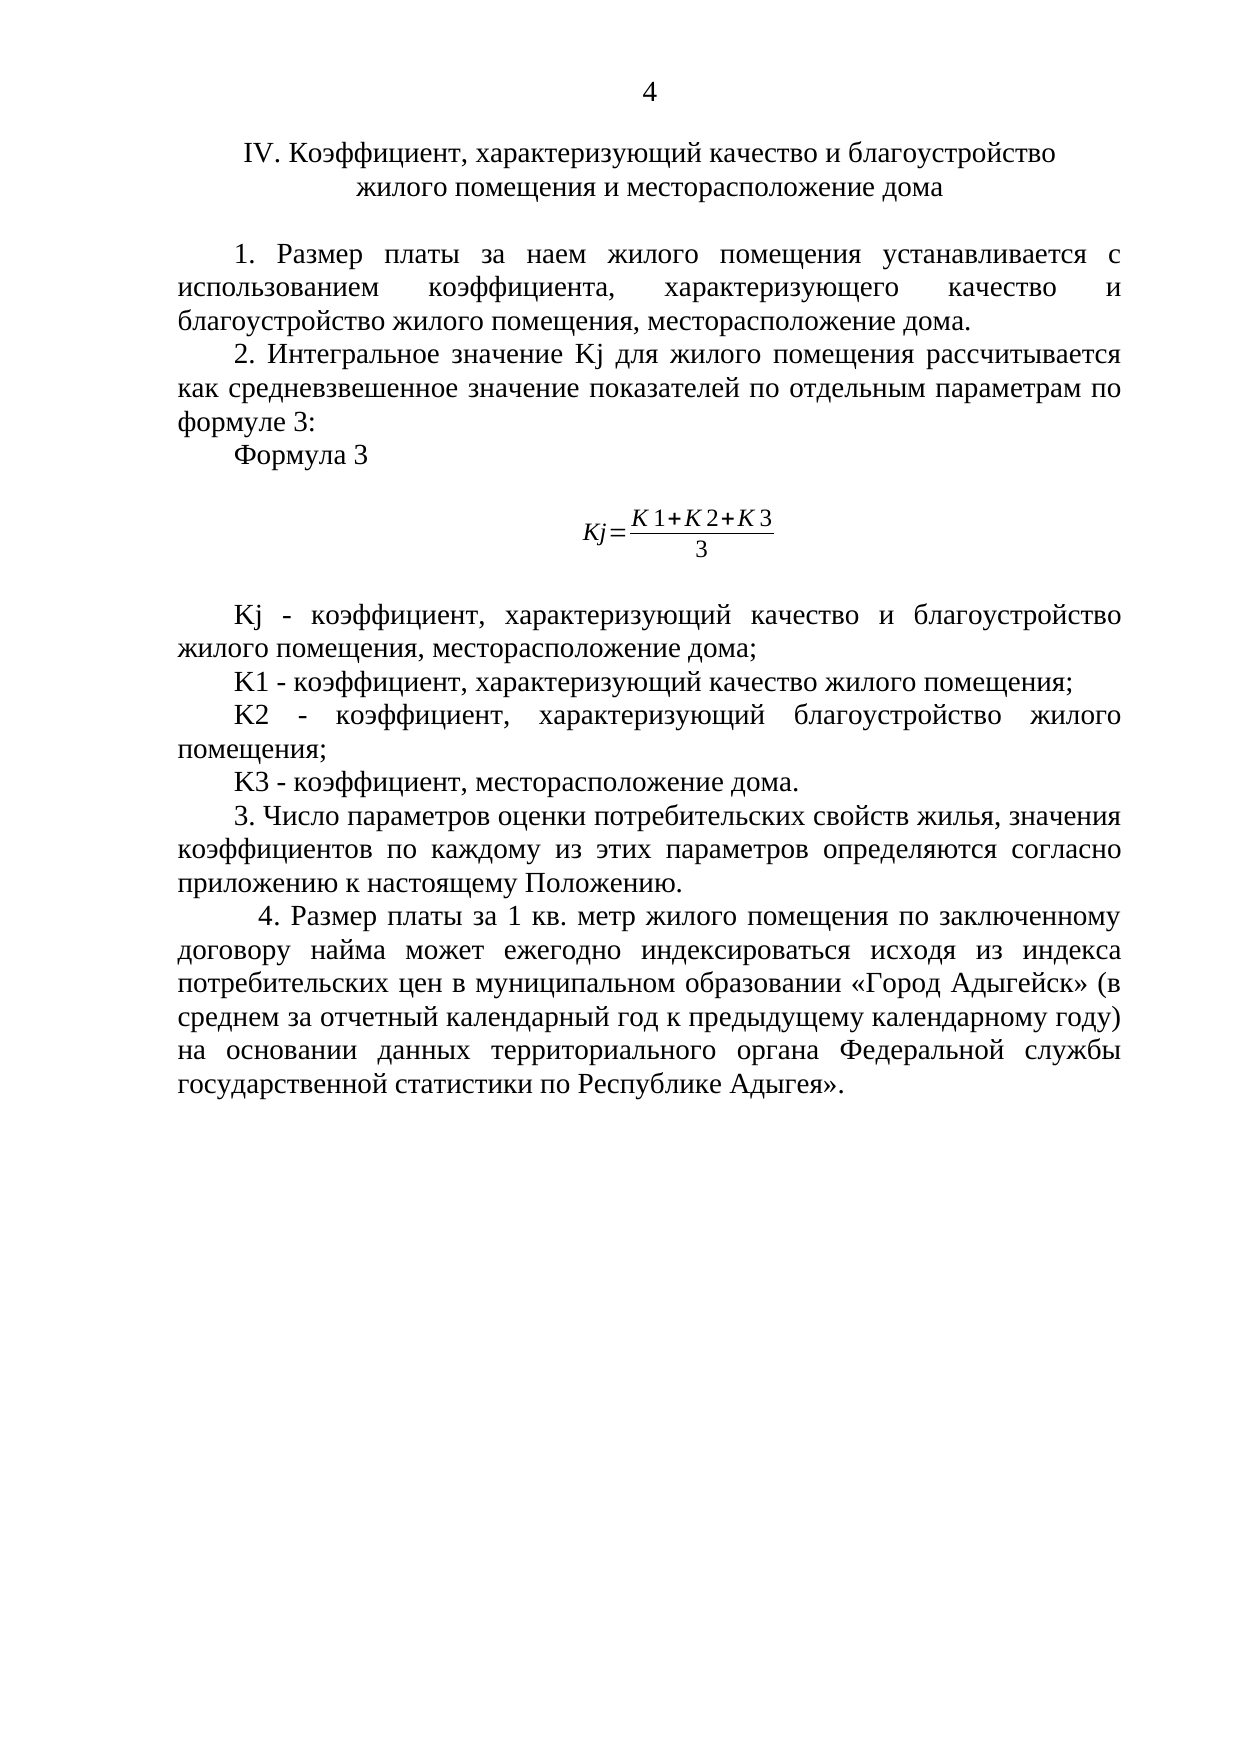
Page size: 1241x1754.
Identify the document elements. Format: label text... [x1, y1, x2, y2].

text K2 - коэффициент, характеризующий благоустройство жилого помещения; [177, 697, 1122, 764]
text Формула 3 [177, 437, 1122, 471]
text 1. Размер платы за наем жилого помещения устанавливается с использованием коэффициента, характеризующего качество и благоустройство жилого помещения, месторасположение дома. [177, 236, 1122, 337]
text K1 - коэффициент, характеризующий качество жилого помещения; [177, 664, 1122, 697]
text K3 - коэффициент, месторасположение дома. [177, 764, 1122, 798]
text жилого помещения и месторасположение дома [177, 169, 1122, 202]
text 4. Размер платы за 1 кв. метр жилого помещения по заключенному договору найма может ежегодно индексироваться исходя из индекса потребительских цен в муниципальном образовании «Город Адыгейск» (в среднем за отчетный календарный год к предыдущему календарному году) на основании данных территориального органа Федеральной службы государственной статистики по Республике Адыгея». [177, 899, 1122, 1100]
text 2. Интегральное значение Kj для жилого помещения рассчитывается как средневзвешенное значение показателей по отдельным параметрам по формуле 3: [177, 337, 1122, 437]
text IV. Коэффициент, характеризующий качество и благоустройство [177, 135, 1122, 169]
text 3. Число параметров оценки потребительских свойств жилья, значения коэффициентов по каждому из этих параметров определяются согласно приложению к настоящему Положению. [177, 798, 1122, 899]
text Kj - коэффициент, характеризующий качество и благоустройство жилого помещения, месторасположение дома; [177, 597, 1122, 664]
